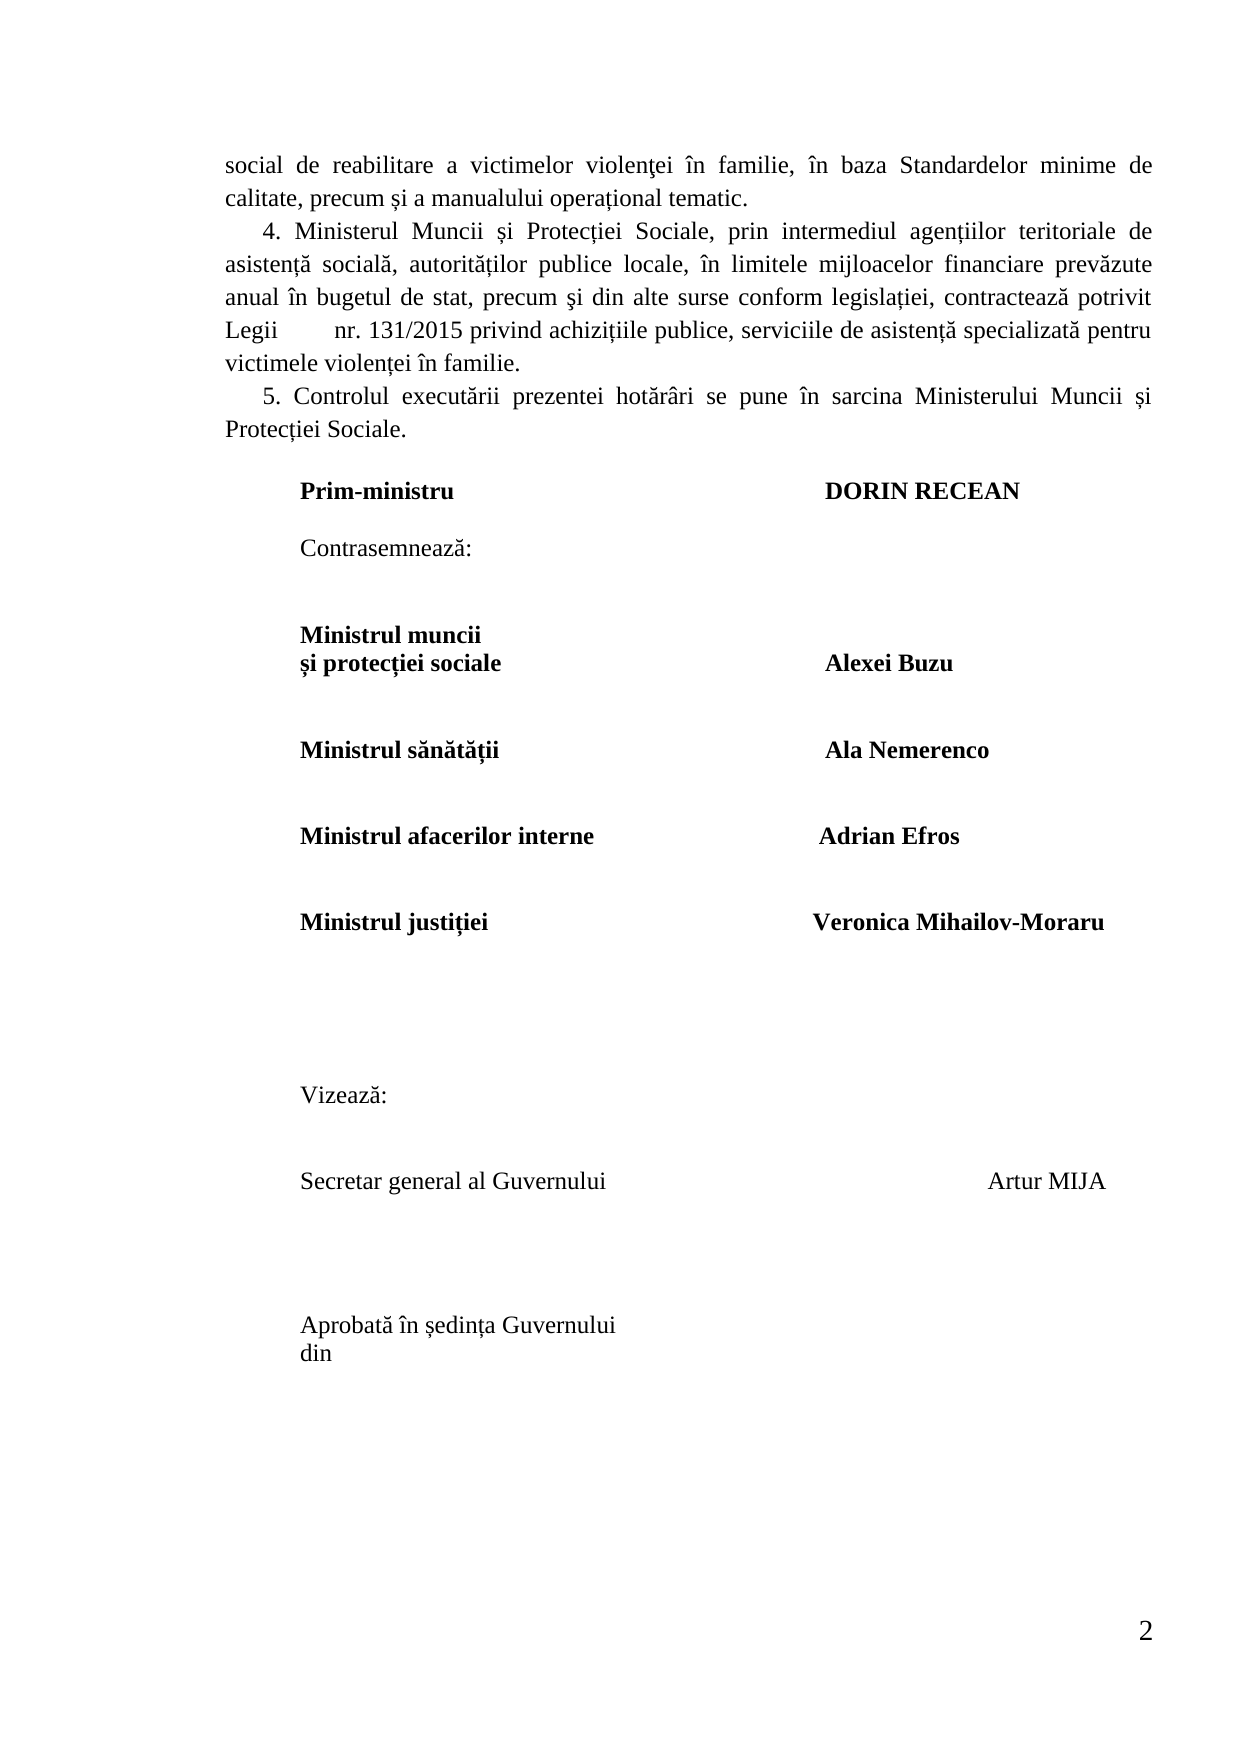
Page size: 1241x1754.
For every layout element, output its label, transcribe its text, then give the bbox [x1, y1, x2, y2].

text Vizează: [225, 1080, 1153, 1108]
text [225, 150, 1153, 212]
text Prim-ministru DORIN RECEAN [225, 476, 1153, 505]
text Ministrul sănătății Ala Nemerenco [225, 735, 1153, 763]
text și protecției sociale Alexei Buzu [225, 648, 1153, 677]
text Secretar general al Guvernului Artur MIJA [225, 1166, 1153, 1195]
text 5. Controlul executării prezentei hotărâri se pune în sarcina Ministerului Muncii și Protecției Sociale. [225, 381, 1153, 443]
text Ministrul justiției Veronica Mihailov-Moraru [225, 907, 1153, 936]
text Contrasemnează: [225, 533, 1153, 562]
text 4. Ministerul Muncii și Protecției Sociale, prin intermediul agențiilor teritoriale de asistență socială, autorităților publice locale, în limitele mijloacelor financiare prevăzute anual în bugetul de stat, precum şi din alte surse conform legislației, contractează potrivit Legii nr. 131/2015 privind achizițiile publice, serviciile de asistență specializată pentru victimele violenței în familie. [225, 216, 1153, 377]
text din [225, 1338, 1153, 1367]
text Ministrul muncii [225, 620, 1153, 648]
text Aprobată în ședința Guvernului [225, 1310, 1153, 1338]
text Ministrul afacerilor interne Adrian Efros [225, 821, 1153, 850]
